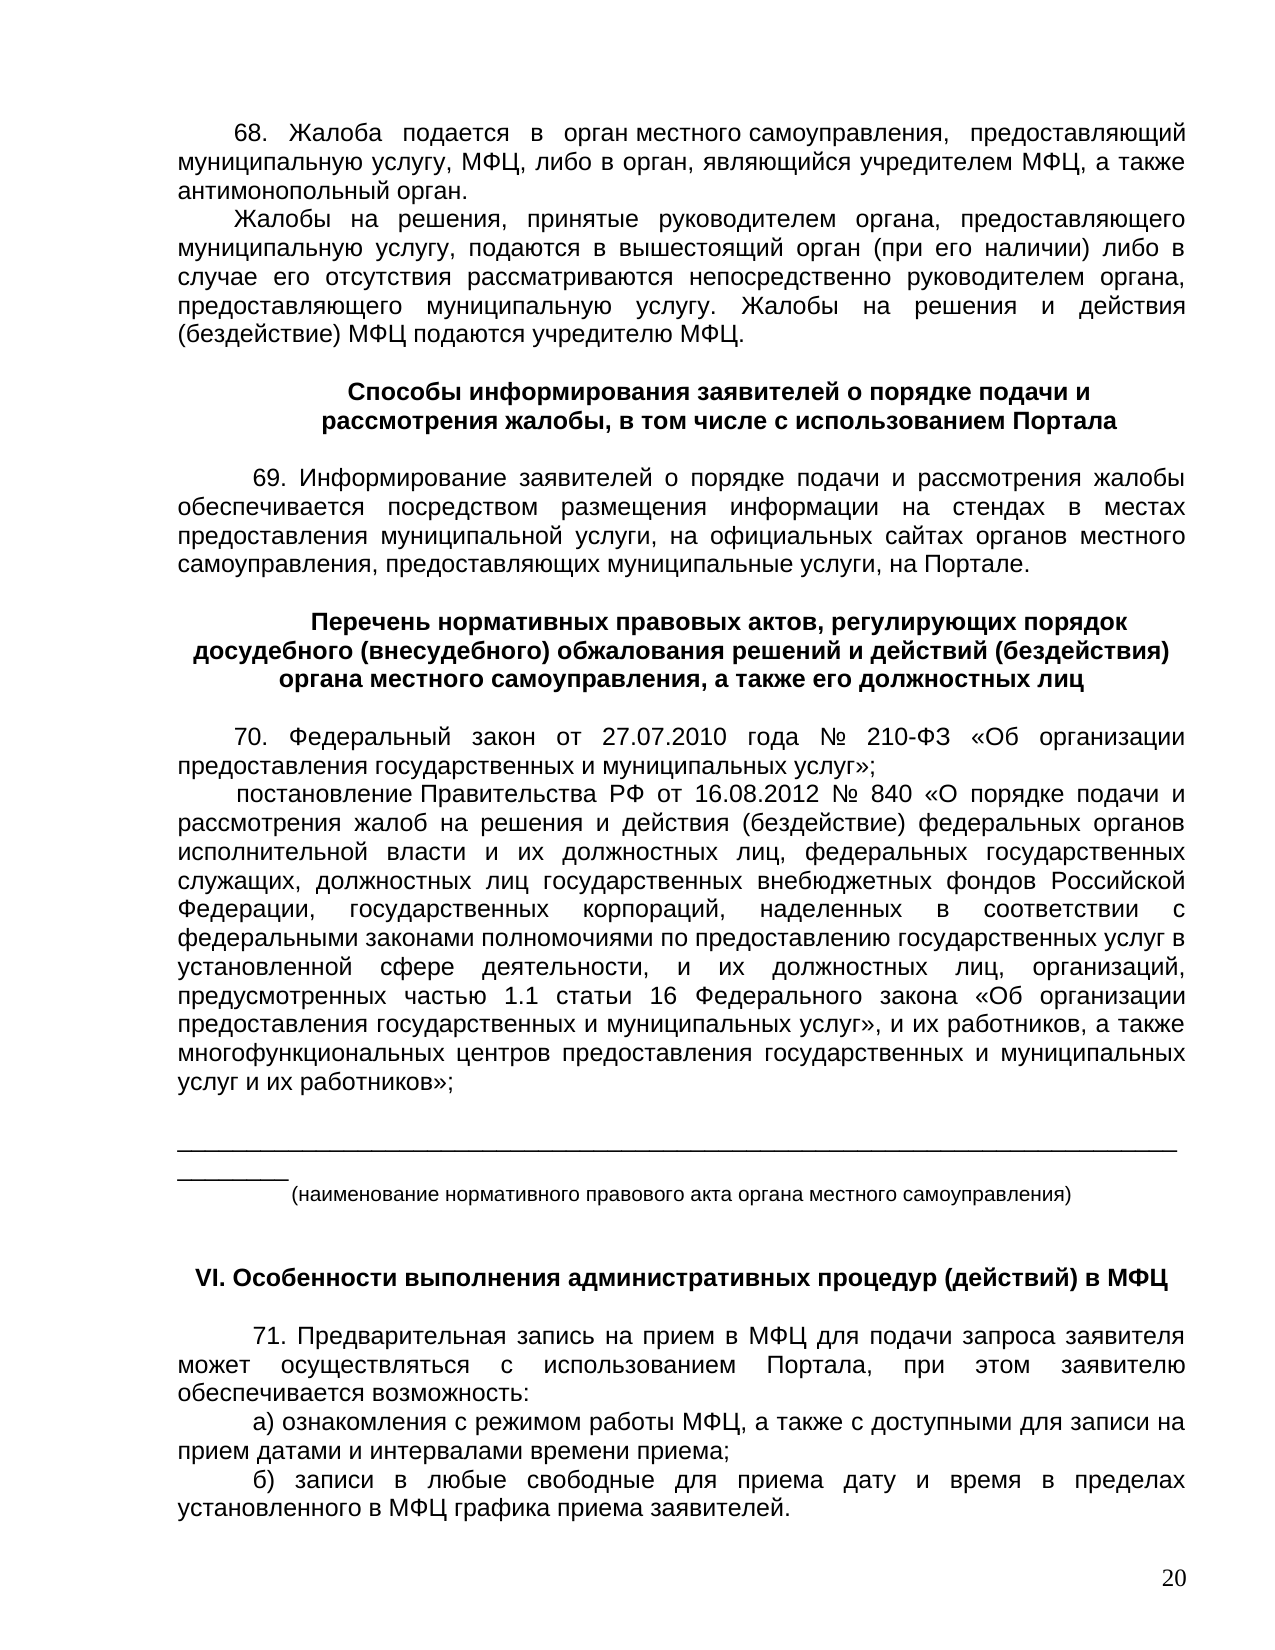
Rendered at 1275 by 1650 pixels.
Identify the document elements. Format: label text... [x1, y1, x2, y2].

text 70. Федеральный закон от 27.07.2010 года № 210-ФЗ «Об организации предоставления государственных и муниципальных услуг»; [177, 722, 1186, 779]
text Жалобы на решения, принятые руководителем органа, предоставляющего муниципальную услугу, подаются в вышестоящий орган (при его наличии) либо в случае его отсутствия рассматриваются непосредственно руководителем органа, предоставляющего муниципальную услугу. Жалобы на решения и действия (бездействие) МФЦ подаются учредителю МФЦ. [177, 204, 1186, 348]
text 69. Информирование заявителей о порядке подачи и рассмотрения жалобы обеспечивается посредством размещения информации на стендах в местах предоставления муниципальной услуги, на официальных сайтах органов местного самоуправления, предоставляющих муниципальные услуги, на Портале. [177, 463, 1186, 578]
text 71. Предварительная запись на прием в МФЦ для подачи запроса заявителя может осуществляться с использованием Портала, при этом заявителю обеспечивается возможность: [177, 1321, 1186, 1407]
text (наименование нормативного правового акта органа местного самоуправления) [177, 1182, 1186, 1206]
text рассмотрения жалобы, в том числе с использованием Портала [177, 406, 1186, 434]
text постановление Правительства РФ от 16.08.2012 № 840 «О порядке подачи и рассмотрения жалоб на решения и действия (бездействие) федеральных органов исполнительной власти и их должностных лиц, федеральных государственных служащих, должностных лиц государственных внебюджетных фондов Российской Федерации, государственных корпораций, наделенных в соответствии с федеральными законами полномочиями по предоставлению государственных услуг в установленной сфере деятельности, и их должностных лиц, организаций, предусмотренных частью 1.1 статьи 16 Федерального закона «Об организации предоставления государственных и муниципальных услуг», и их работников, а также многофункциональных центров предоставления государственных и муниципальных услуг и их работников»; [177, 779, 1186, 1096]
text VI. Особенности выполнения административных процедур (действий) в МФЦ [177, 1263, 1186, 1292]
text Способы информирования заявителей о порядке подачи и [177, 377, 1186, 406]
text Перечень нормативных правовых актов, регулирующих порядок досудебного (внесудебного) обжалования решений и действий (бездействия) органа местного самоуправления, а также его должностных лиц [177, 607, 1186, 693]
text 68. Жалоба подается в орган местного самоуправления, предоставляющий муниципальную услугу, МФЦ, либо в орган, являющийся учредителем МФЦ, а также антимонопольный орган. [177, 118, 1186, 204]
text а) ознакомления с режимом работы МФЦ, а также с доступными для записи на прием датами и интервалами времени приема; [177, 1407, 1186, 1464]
text б) записи в любые свободные для приема дату и время в пределах установленного в МФЦ графика приема заявителей. [177, 1464, 1186, 1522]
text ________________________________________________________________________________ [177, 1124, 1186, 1182]
